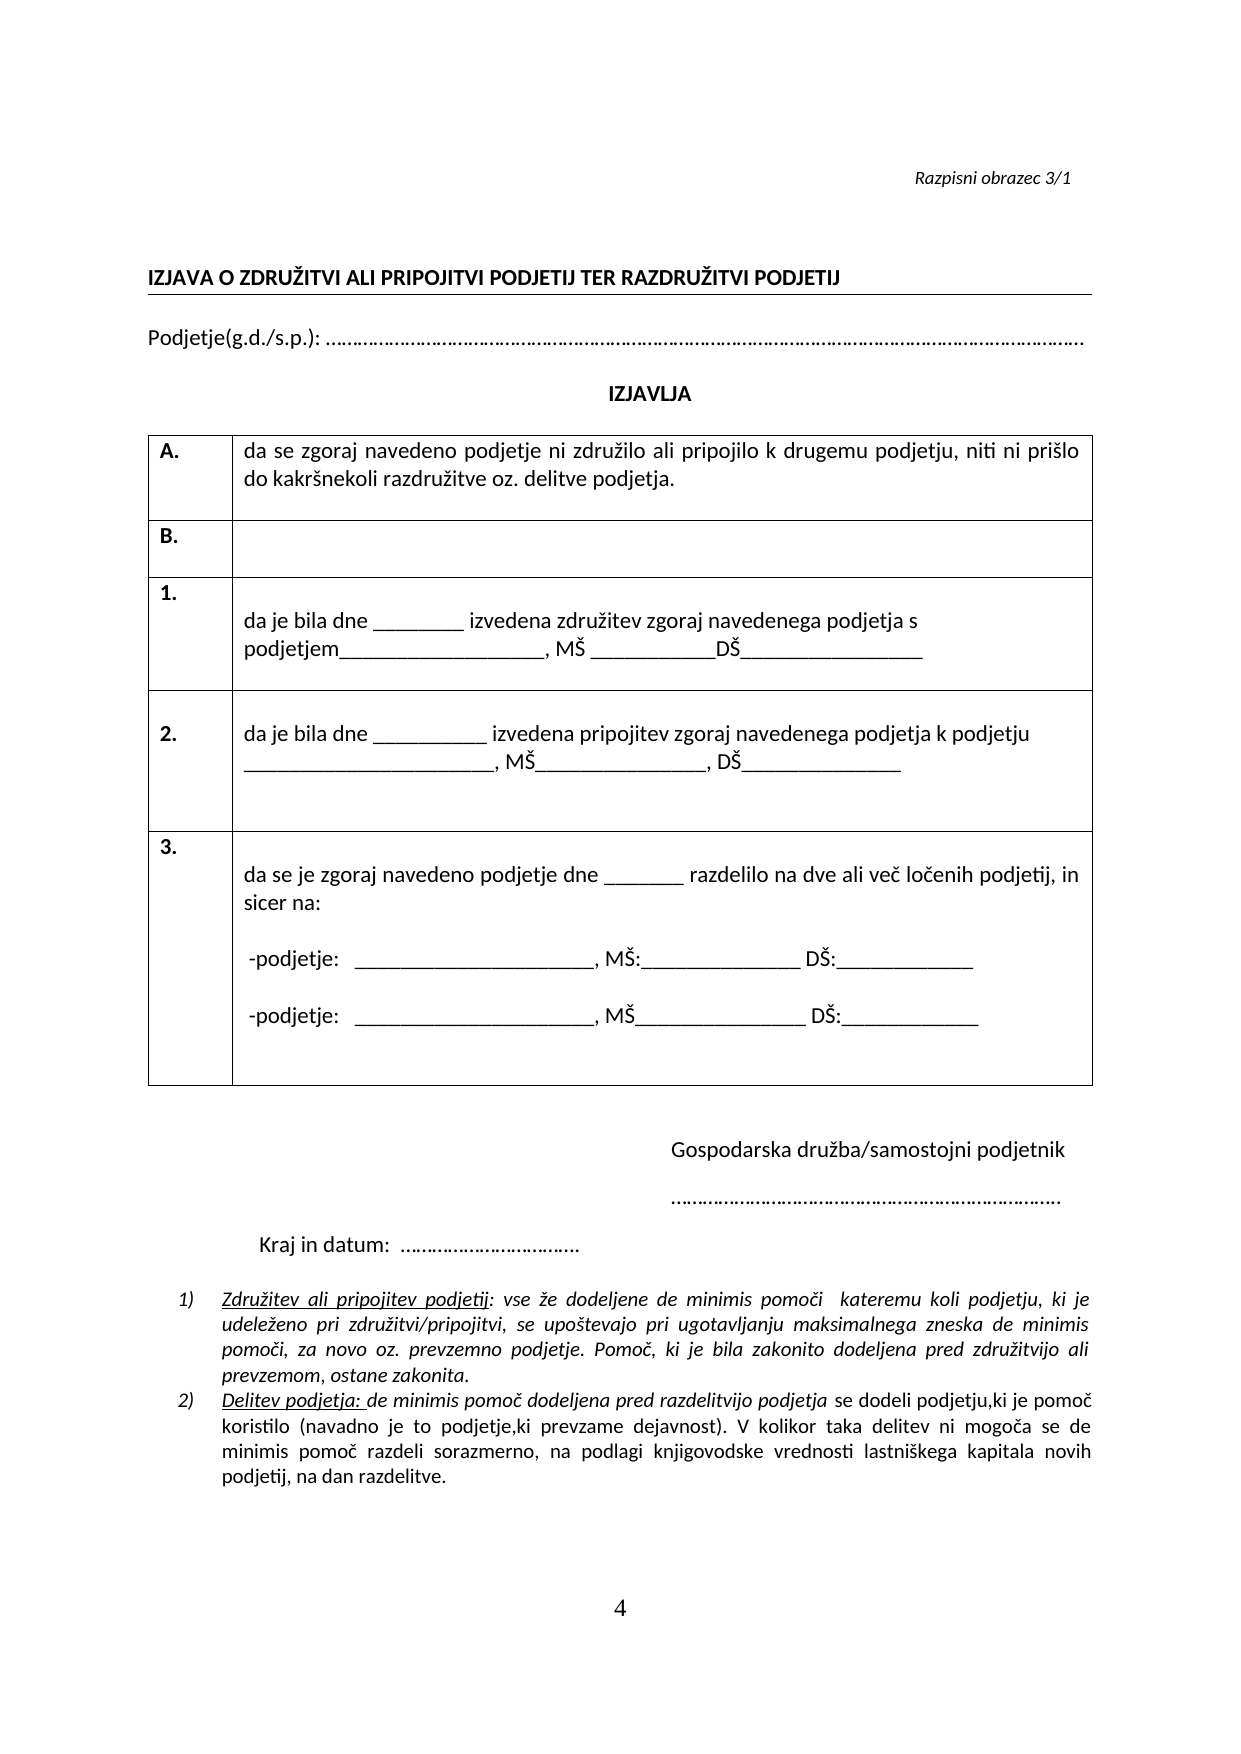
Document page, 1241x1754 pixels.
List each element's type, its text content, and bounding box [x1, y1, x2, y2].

table_cell da je bila dne __________ izvedena pripojitev zgoraj navedenega podjetja k podjetju ______________________, MŠ_______________, DŠ______________ [233, 691, 1092, 831]
text Gospodarska družba/samostojni podjetnik [148, 1135, 1092, 1163]
list Združitev ali pripojitev podjetij: vse že dodeljene de minimis pomoči kateremu koli podjetju, ki je udeleženo pri združitvi/pripojitvi, se upoštevajo pri ugotavljanju maksimalnega zneska de minimis pomoči, za novo oz. prevzemno podjetje. Pomoč, ki je bila zakonito dodeljena pred združitvijo ali prevzemom, ostane zakonita. [177, 1286, 1092, 1387]
text ……………………………………………………………….. [148, 1182, 1092, 1210]
text Razpisni obrazec 3/1 [148, 166, 1092, 189]
table_cell B. [149, 521, 232, 577]
text Kraj in datum: ……………………………. [215, 1230, 1092, 1258]
table_cell da je bila dne ________ izvedena združitev zgoraj navedenega podjetja s podjetjem__________________, MŠ ___________DŠ________________ [233, 578, 1092, 690]
list Delitev podjetja: de minimis pomoč dodeljena pred razdelitvijo podjetja se dodeli podjetju,ki je pomoč koristilo (navadno je to podjetje,ki prevzame dejavnost). V kolikor taka delitev ni mogoča se de minimis pomoč razdeli sorazmerno, na podlagi knjigovodske vrednosti lastniškega kapitala novih podjetij, na dan razdelitve. [177, 1387, 1092, 1489]
text IZJAVLJA [148, 379, 1092, 407]
table_cell da se je zgoraj navedeno podjetje dne _______ razdelilo na dve ali več ločenih podjetij, in sicer na: -podjetje: _____________________, MŠ:______________ DŠ:____________ -podjetje: _____________________, MŠ_______________ DŠ:____________ [233, 832, 1092, 1085]
text Podjetje(g.d./s.p.): ……………………………………………………………………………………………………………………………… [148, 323, 1092, 351]
table_cell 3. [149, 832, 232, 1085]
table_header da se zgoraj navedeno podjetje ni združilo ali pripojilo k drugemu podjetju, niti ni prišlo do kakršnekoli razdružitve oz. delitve podjetja. [233, 436, 1092, 520]
table_header A. [149, 436, 232, 520]
subtitle IZJAVA O ZDRUŽITVI ALI PRIPOJITVI PODJETIJ TER RAZDRUŽITVI PODJETIJ [148, 263, 1092, 294]
table_cell 1. [149, 578, 232, 690]
table_cell [233, 521, 1092, 577]
table_cell 2. [149, 691, 232, 831]
